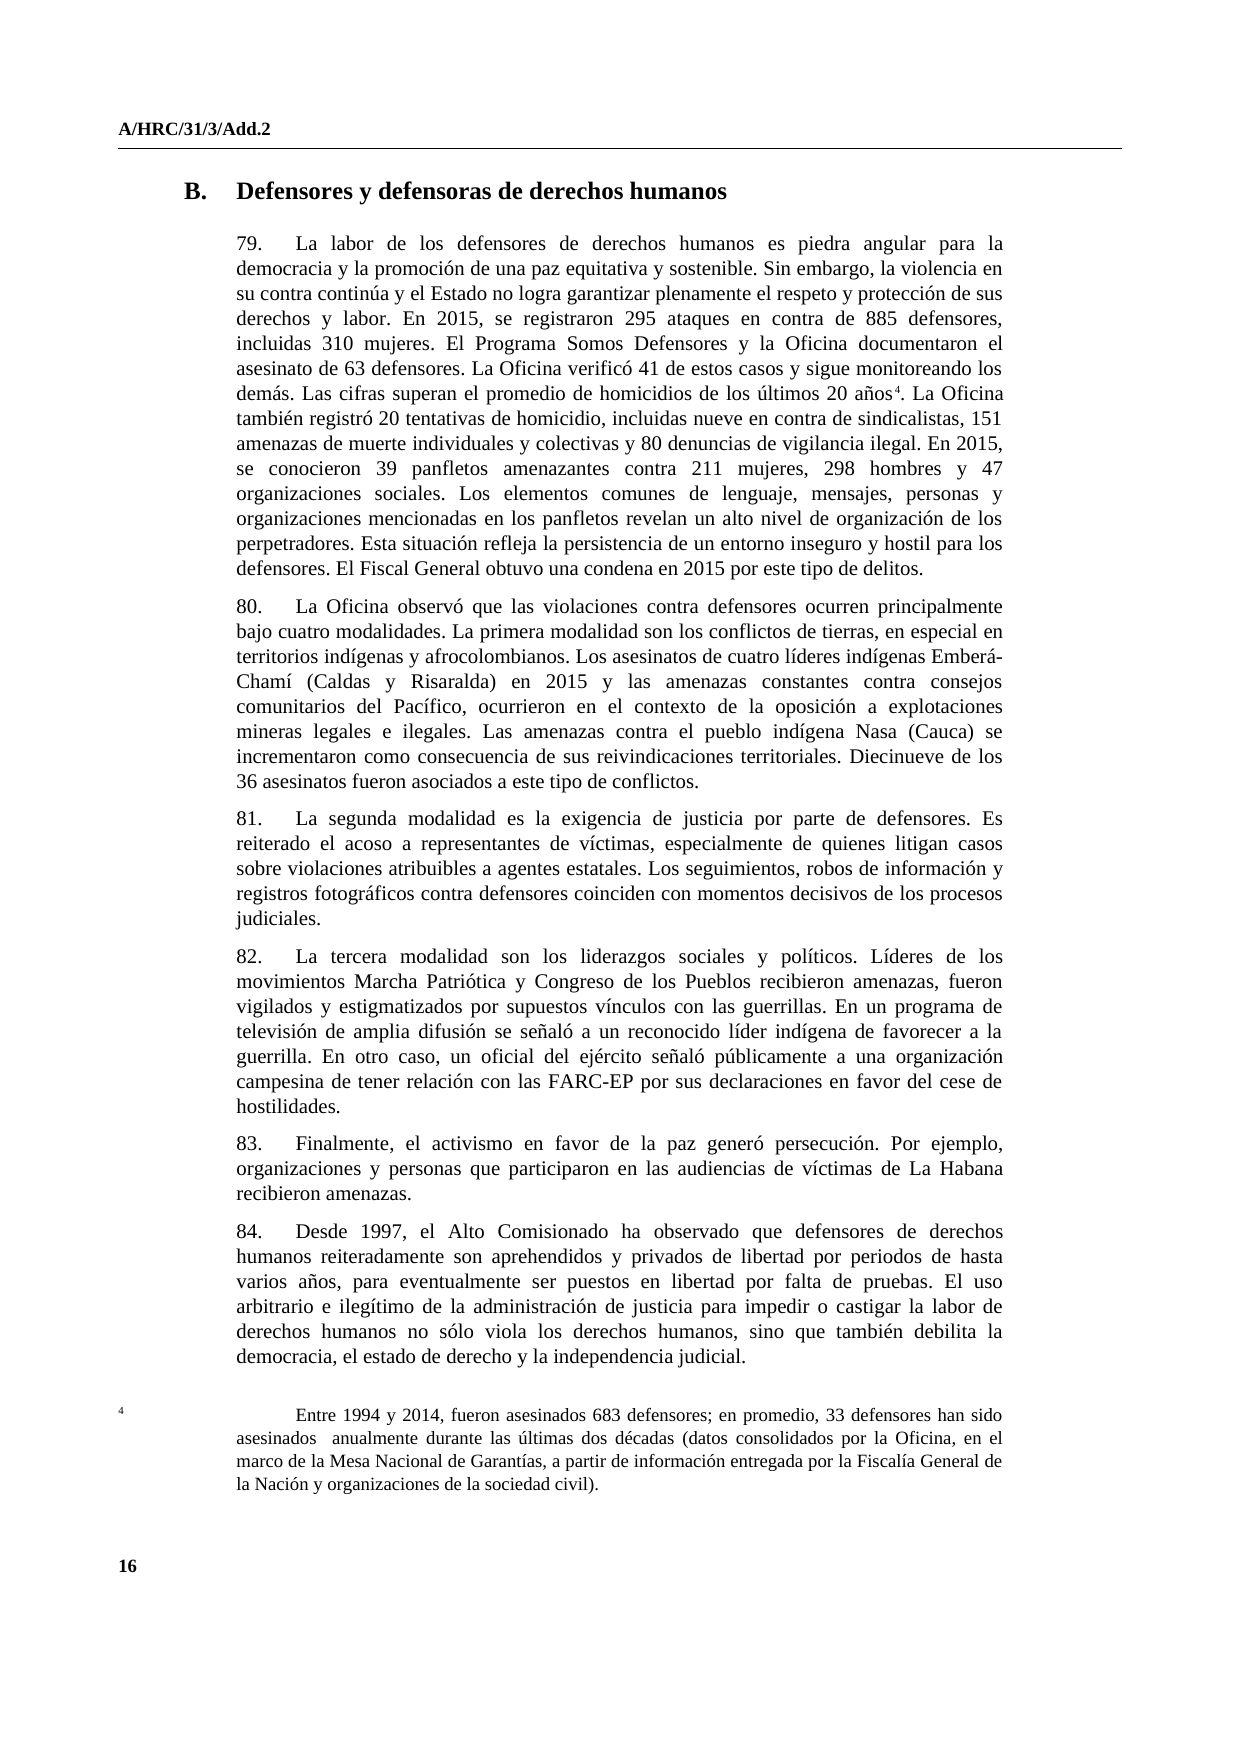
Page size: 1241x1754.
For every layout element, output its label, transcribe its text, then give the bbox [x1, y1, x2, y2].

text B. Defensores y defensoras de derechos humanos [118, 177, 1004, 205]
text 83. Finalmente, el activismo en favor de la paz generó persecución. Por ejemplo, organizaciones y personas que participaron en las audiencias de víctimas de La Habana recibieron amenazas. [236, 1130, 1004, 1205]
text 84. Desde 1997, el Alto Comisionado ha observado que defensores de derechos humanos reiteradamente son aprehendidos y privados de libertad por periodos de hasta varios años, para eventualmente ser puestos en libertad por falta de pruebas. El uso arbitrario e ilegítimo de la administración de justicia para impedir o castigar la labor de derechos humanos no sólo viola los derechos humanos, sino que también debilita la democracia, el estado de derecho y la independencia judicial. [236, 1218, 1004, 1368]
text 81. La segunda modalidad es la exigencia de justicia por parte de defensores. Es reiterado el acoso a representantes de víctimas, especialmente de quienes litigan casos sobre violaciones atribuibles a agentes estatales. Los seguimientos, robos de información y registros fotográficos contra defensores coinciden con momentos decisivos de los procesos judiciales. [236, 805, 1004, 930]
text 79. La labor de los defensores de derechos humanos es piedra angular para la democracia y la promoción de una paz equitativa y sostenible. Sin embargo, la violencia en su contra continúa y el Estado no logra garantizar plenamente el respeto y protección de sus derechos y labor. En 2015, se registraron 295 ataques en contra de 885 defensores, incluidas 310 mujeres. El Programa Somos Defensores y la Oficina documentaron el asesinato de 63 defensores. La Oficina verificó 41 de estos casos y sigue monitoreando los demás. Las cifras superan el promedio de homicidios de los últimos 20 años. La Oficina también registró 20 tentativas de homicidio, incluidas nueve en contra de sindicalistas, 151 amenazas de muerte individuales y colectivas y 80 denuncias de vigilancia ilegal. En 2015, se conocieron 39 panfletos amenazantes contra 211 mujeres, 298 hombres y 47 organizaciones sociales. Los elementos comunes de lenguaje, mensajes, personas y organizaciones mencionadas en los panfletos revelan un alto nivel de organización de los perpetradores. Esta situación refleja la persistencia de un entorno inseguro y hostil para los defensores. El Fiscal General obtuvo una condena en 2015 por este tipo de delitos. [236, 230, 1004, 580]
text 82. La tercera modalidad son los liderazgos sociales y políticos. Líderes de los movimientos Marcha Patriótica y Congreso de los Pueblos recibieron amenazas, fueron vigilados y estigmatizados por supuestos vínculos con las guerrillas. En un programa de televisión de amplia difusión se señaló a un reconocido líder indígena de favorecer a la guerrilla. En otro caso, un oficial del ejército señaló públicamente a una organización campesina de tener relación con las FARC-EP por sus declaraciones en favor del cese de hostilidades. [236, 943, 1004, 1118]
text 80. La Oficina observó que las violaciones contra defensores ocurren principalmente bajo cuatro modalidades. La primera modalidad son los conflictos de tierras, en especial en territorios indígenas y afrocolombianos. Los asesinatos de cuatro líderes indígenas Emberá-Chamí (Caldas y Risaralda) en 2015 y las amenazas constantes contra consejos comunitarios del Pacífico, ocurrieron en el contexto de la oposición a explotaciones mineras legales e ilegales. Las amenazas contra el pueblo indígena Nasa (Cauca) se incrementaron como consecuencia de sus reivindicaciones territoriales. Diecinueve de los 36 asesinatos fueron asociados a este tipo de conflictos. [236, 593, 1004, 793]
